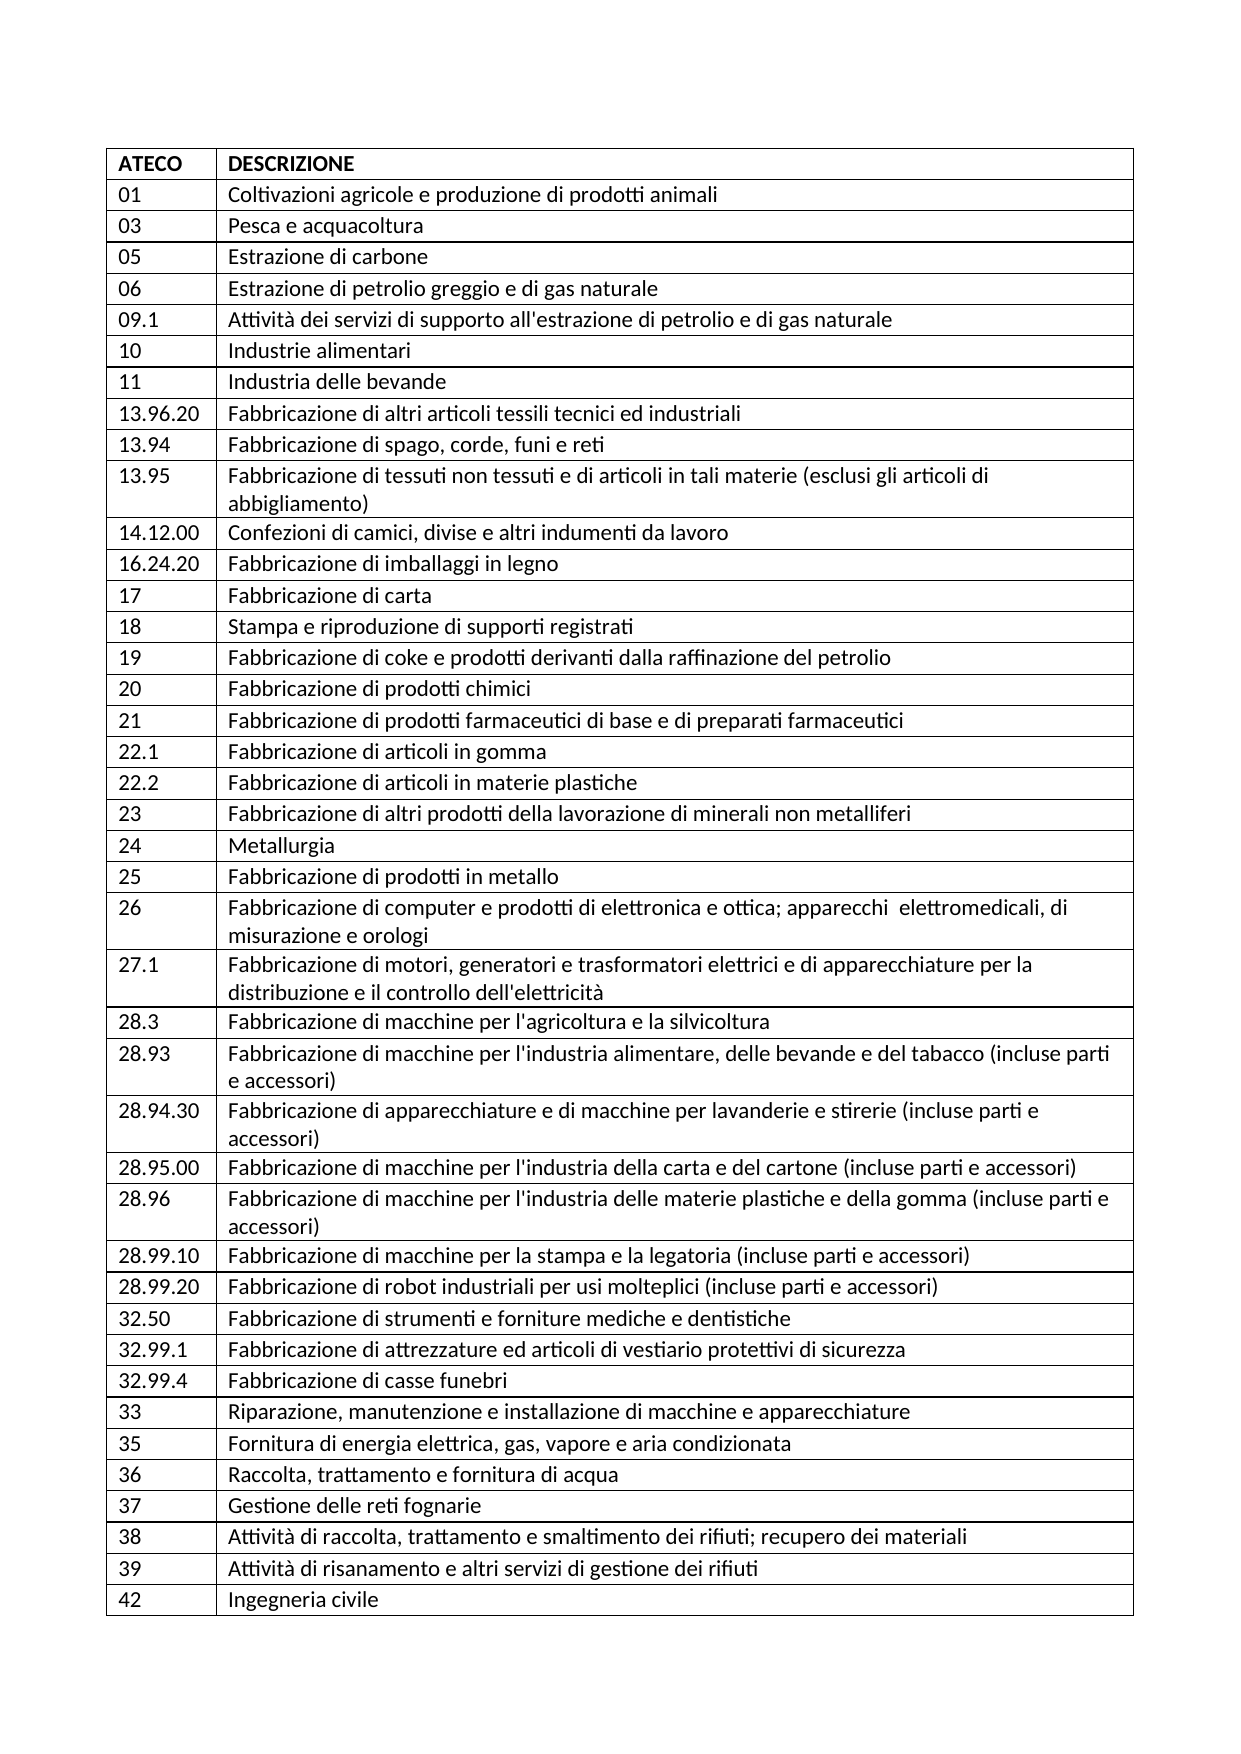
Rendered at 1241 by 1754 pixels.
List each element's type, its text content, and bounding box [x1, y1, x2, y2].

table_cell 01 [107, 180, 216, 210]
table_cell Fabbricazione di imballaggi in legno [217, 550, 1133, 580]
table_cell 22.2 [107, 768, 216, 798]
table_cell Fabbricazione di macchine per la stampa e la legatoria (incluse parti e accessori) [217, 1241, 1133, 1271]
table_cell Estrazione di petrolio greggio e di gas naturale [217, 274, 1133, 304]
table_cell Fabbricazione di computer e prodotti di elettronica e ottica; apparecchi elettromedicali, di misurazione e orologi [217, 893, 1133, 949]
table_cell Coltivazioni agricole e produzione di prodotti animali [217, 180, 1133, 210]
table_cell 13.94 [107, 430, 216, 460]
table_cell Fabbricazione di prodotti chimici [217, 675, 1133, 705]
table_cell Ingegneria civile [217, 1585, 1133, 1615]
table_cell 20 [107, 675, 216, 705]
table_cell 24 [107, 831, 216, 861]
table_cell Fabbricazione di macchine per l'agricoltura e la silvicoltura [217, 1008, 1133, 1038]
table_cell Fabbricazione di carta [217, 581, 1133, 611]
table_cell 26 [107, 893, 216, 949]
table_cell 39 [107, 1554, 216, 1584]
table_cell Gestione delle reti fognarie [217, 1491, 1133, 1521]
table_cell 14.12.00 [107, 518, 216, 548]
table_cell 28.99.10 [107, 1241, 216, 1271]
table_cell 05 [107, 243, 216, 273]
table_cell Fabbricazione di macchine per l'industria alimentare, delle bevande e del tabacco (incluse parti e accessori) [217, 1039, 1133, 1095]
table_cell 16.24.20 [107, 550, 216, 580]
table_cell Fabbricazione di attrezzature ed articoli di vestiario protettivi di sicurezza [217, 1335, 1133, 1365]
table_cell 13.95 [107, 461, 216, 517]
table_cell 32.99.1 [107, 1335, 216, 1365]
table_cell 42 [107, 1585, 216, 1615]
table_cell Attività di raccolta, trattamento e smaltimento dei rifiuti; recupero dei materiali [217, 1523, 1133, 1553]
table_header ATECO [107, 149, 216, 179]
table_cell Industria delle bevande [217, 368, 1133, 398]
table_cell 28.3 [107, 1008, 216, 1038]
table_cell Attività di risanamento e altri servizi di gestione dei rifiuti [217, 1554, 1133, 1584]
table_cell Fornitura di energia elettrica, gas, vapore e aria condizionata [217, 1429, 1133, 1459]
table_cell 23 [107, 800, 216, 830]
table_cell Fabbricazione di apparecchiature e di macchine per lavanderie e stirerie (incluse parti e accessori) [217, 1096, 1133, 1152]
table_cell 25 [107, 862, 216, 892]
table_cell Raccolta, trattamento e fornitura di acqua [217, 1460, 1133, 1490]
table_cell Fabbricazione di motori, generatori e trasformatori elettrici e di apparecchiature per la distribuzione e il controllo dell'elettricità [217, 950, 1133, 1006]
table_cell Attività dei servizi di supporto all'estrazione di petrolio e di gas naturale [217, 305, 1133, 335]
table_cell Fabbricazione di articoli in gomma [217, 737, 1133, 767]
table_cell 32.50 [107, 1304, 216, 1334]
table_cell 32.99.4 [107, 1366, 216, 1396]
table_cell 38 [107, 1523, 216, 1553]
table_cell 11 [107, 368, 216, 398]
table_cell 28.96 [107, 1184, 216, 1240]
table_cell 13.96.20 [107, 399, 216, 429]
table_cell 17 [107, 581, 216, 611]
table_cell Fabbricazione di prodotti farmaceutici di base e di preparati farmaceutici [217, 706, 1133, 736]
table_cell 09.1 [107, 305, 216, 335]
table_cell 33 [107, 1398, 216, 1428]
table_cell 06 [107, 274, 216, 304]
table_cell 19 [107, 643, 216, 673]
table_cell 03 [107, 211, 216, 241]
table_cell Fabbricazione di casse funebri [217, 1366, 1133, 1396]
table_cell 36 [107, 1460, 216, 1490]
table_cell Fabbricazione di robot industriali per usi molteplici (incluse parti e accessori) [217, 1273, 1133, 1303]
table_cell Fabbricazione di articoli in materie plastiche [217, 768, 1133, 798]
table_cell 27.1 [107, 950, 216, 1006]
table_cell Estrazione di carbone [217, 243, 1133, 273]
table_cell 37 [107, 1491, 216, 1521]
table_cell Fabbricazione di altri prodotti della lavorazione di minerali non metalliferi [217, 800, 1133, 830]
table_cell Fabbricazione di spago, corde, funi e reti [217, 430, 1133, 460]
table_cell 21 [107, 706, 216, 736]
table_cell Fabbricazione di macchine per l'industria della carta e del cartone (incluse parti e accessori) [217, 1153, 1133, 1183]
table_cell Fabbricazione di macchine per l'industria delle materie plastiche e della gomma (incluse parti e accessori) [217, 1184, 1133, 1240]
table_cell 22.1 [107, 737, 216, 767]
table_cell 28.99.20 [107, 1273, 216, 1303]
table_cell Pesca e acquacoltura [217, 211, 1133, 241]
table_cell 28.94.30 [107, 1096, 216, 1152]
table_cell Fabbricazione di strumenti e forniture mediche e dentistiche [217, 1304, 1133, 1334]
table_cell Confezioni di camici, divise e altri indumenti da lavoro [217, 518, 1133, 548]
table_cell Industrie alimentari [217, 336, 1133, 366]
table_cell 18 [107, 612, 216, 642]
table_cell Fabbricazione di coke e prodotti derivanti dalla raffinazione del petrolio [217, 643, 1133, 673]
table_cell Fabbricazione di tessuti non tessuti e di articoli in tali materie (esclusi gli articoli di abbigliamento) [217, 461, 1133, 517]
table_cell Stampa e riproduzione di supporti registrati [217, 612, 1133, 642]
table_cell 28.93 [107, 1039, 216, 1095]
table_header DESCRIZIONE [217, 149, 1133, 179]
table_cell Fabbricazione di altri articoli tessili tecnici ed industriali [217, 399, 1133, 429]
table_cell Riparazione, manutenzione e installazione di macchine e apparecchiature [217, 1398, 1133, 1428]
table_cell Metallurgia [217, 831, 1133, 861]
table_cell 35 [107, 1429, 216, 1459]
table_cell 28.95.00 [107, 1153, 216, 1183]
table_cell 10 [107, 336, 216, 366]
table_cell Fabbricazione di prodotti in metallo [217, 862, 1133, 892]
